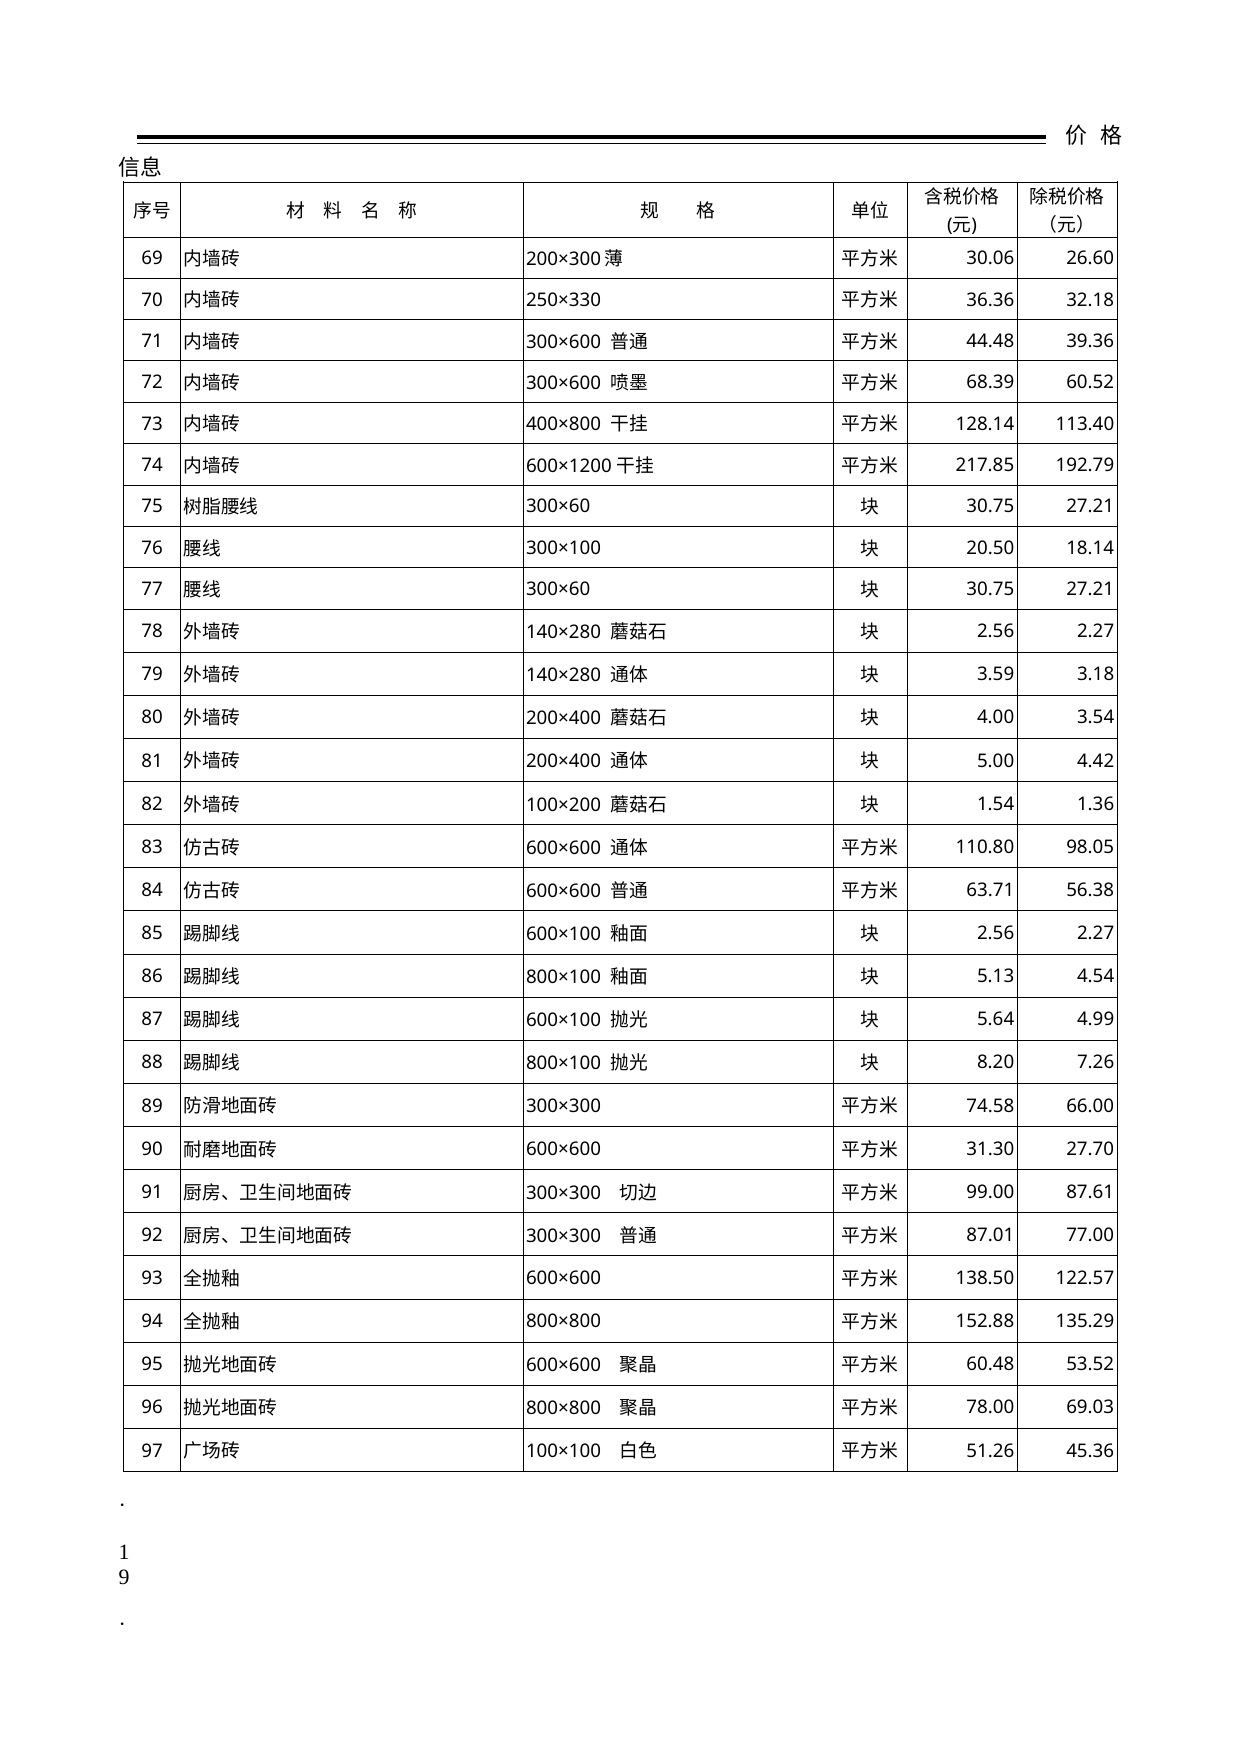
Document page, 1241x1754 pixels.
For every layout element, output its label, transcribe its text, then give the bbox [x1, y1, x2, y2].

table_cell 块 [834, 739, 907, 781]
table_header 序号 [124, 183, 180, 236]
table_cell 1.36 [1018, 782, 1117, 824]
table_cell 91 [124, 1170, 180, 1212]
table_cell 87.61 [1018, 1170, 1117, 1212]
table_cell 96 [124, 1386, 180, 1428]
table_cell 44.48 [908, 320, 1017, 360]
table_cell 外墙砖 [181, 610, 523, 652]
table_cell 70 [124, 279, 180, 319]
table_cell 800×100 釉面 [524, 955, 833, 997]
table_cell 27.70 [1018, 1127, 1117, 1169]
table_cell 75 [124, 486, 180, 526]
table_cell 81 [124, 739, 180, 781]
table_cell 平方米 [834, 1386, 907, 1428]
table_cell 腰线 [181, 568, 523, 608]
table_header 材 料 名 称 [181, 183, 523, 236]
table_cell 腰线 [181, 527, 523, 567]
table_cell 300×100 [524, 527, 833, 567]
table_cell 74.58 [908, 1084, 1017, 1126]
table_cell 平方米 [834, 825, 907, 867]
table_cell 100×100 白色 [524, 1429, 833, 1471]
table_cell 4.54 [1018, 955, 1117, 997]
table_cell 200×300薄 [524, 238, 833, 278]
table_cell 5.64 [908, 998, 1017, 1040]
table_cell 平方米 [834, 1343, 907, 1385]
table_cell 抛光地面砖 [181, 1386, 523, 1428]
table_cell 内墙砖 [181, 238, 523, 278]
table_cell 平方米 [834, 1300, 907, 1342]
table_cell 89 [124, 1084, 180, 1126]
table_cell 600×100 抛光 [524, 998, 833, 1040]
table_cell 600×600 聚晶 [524, 1343, 833, 1385]
table_cell 30.75 [908, 486, 1017, 526]
table_cell 74 [124, 444, 180, 484]
table_cell 88 [124, 1041, 180, 1083]
table_cell 7.26 [1018, 1041, 1117, 1083]
table_cell 块 [834, 955, 907, 997]
table_cell 块 [834, 653, 907, 695]
table_cell 800×100 抛光 [524, 1041, 833, 1083]
table_cell 外墙砖 [181, 696, 523, 738]
table_cell 广场砖 [181, 1429, 523, 1471]
table_cell 厨房、卫生间地面砖 [181, 1213, 523, 1255]
table_cell 69 [124, 238, 180, 278]
table_cell 97 [124, 1429, 180, 1471]
table_cell 仿古砖 [181, 868, 523, 910]
table_cell 平方米 [834, 1084, 907, 1126]
table_cell 36.36 [908, 279, 1017, 319]
table_cell 平方米 [834, 238, 907, 278]
table_cell 全抛釉 [181, 1256, 523, 1298]
table_cell 8.20 [908, 1041, 1017, 1083]
table_cell 300×600 喷墨 [524, 361, 833, 402]
table_cell 152.88 [908, 1300, 1017, 1342]
table_cell 300×300 普通 [524, 1213, 833, 1255]
table_cell 平方米 [834, 1127, 907, 1169]
table_cell 树脂腰线 [181, 486, 523, 526]
table_cell 128.14 [908, 403, 1017, 443]
table_cell 块 [834, 1041, 907, 1083]
table_cell 踢脚线 [181, 1041, 523, 1083]
table_cell 块 [834, 568, 907, 608]
table_cell 300×300 [524, 1084, 833, 1126]
table_header 规 格 [524, 183, 833, 236]
table_cell 内墙砖 [181, 320, 523, 360]
table_cell 600×600 通体 [524, 825, 833, 867]
table_header 含税价格(元) [908, 183, 1017, 236]
table_cell 82 [124, 782, 180, 824]
table_cell 73 [124, 403, 180, 443]
table_cell 94 [124, 1300, 180, 1342]
table_cell 块 [834, 696, 907, 738]
table_cell 92 [124, 1213, 180, 1255]
table_cell 45.36 [1018, 1429, 1117, 1471]
table_cell 56.38 [1018, 868, 1117, 910]
table_cell 95 [124, 1343, 180, 1385]
table_cell 300×600 普通 [524, 320, 833, 360]
table_cell 63.71 [908, 868, 1017, 910]
table_header 单位 [834, 183, 907, 236]
table_cell 抛光地面砖 [181, 1343, 523, 1385]
table_cell 27.21 [1018, 568, 1117, 608]
table_cell 600×600 普通 [524, 868, 833, 910]
table_cell 60.52 [1018, 361, 1117, 402]
table_cell 78 [124, 610, 180, 652]
table_cell 110.80 [908, 825, 1017, 867]
table_cell 块 [834, 911, 907, 953]
table_cell 防滑地面砖 [181, 1084, 523, 1126]
table_cell 平方米 [834, 1429, 907, 1471]
table_cell 140×280 通体 [524, 653, 833, 695]
table_cell 400×800 干挂 [524, 403, 833, 443]
table_cell 83 [124, 825, 180, 867]
table_cell 600×600 [524, 1127, 833, 1169]
table_cell 30.75 [908, 568, 1017, 608]
table_cell 79 [124, 653, 180, 695]
table_cell 平方米 [834, 279, 907, 319]
table_cell 138.50 [908, 1256, 1017, 1298]
table_cell 300×60 [524, 568, 833, 608]
table_cell 厨房、卫生间地面砖 [181, 1170, 523, 1212]
table_cell 68.39 [908, 361, 1017, 402]
table_cell 耐磨地面砖 [181, 1127, 523, 1169]
table_cell 3.59 [908, 653, 1017, 695]
table_cell 39.36 [1018, 320, 1117, 360]
table_cell 800×800 聚晶 [524, 1386, 833, 1428]
table_cell 300×300 切边 [524, 1170, 833, 1212]
table_cell 18.14 [1018, 527, 1117, 567]
table_cell 2.56 [908, 911, 1017, 953]
table_cell 84 [124, 868, 180, 910]
table_cell 块 [834, 527, 907, 567]
table_cell 192.79 [1018, 444, 1117, 484]
table_cell 31.30 [908, 1127, 1017, 1169]
table_cell 217.85 [908, 444, 1017, 484]
table_cell 外墙砖 [181, 653, 523, 695]
table_cell 块 [834, 998, 907, 1040]
table_cell 300×60 [524, 486, 833, 526]
table_cell 踢脚线 [181, 955, 523, 997]
table_cell 4.42 [1018, 739, 1117, 781]
table_cell 250×330 [524, 279, 833, 319]
table_cell 66.00 [1018, 1084, 1117, 1126]
table_cell 3.18 [1018, 653, 1117, 695]
table_cell 600×100 釉面 [524, 911, 833, 953]
table_cell 113.40 [1018, 403, 1117, 443]
table_cell 平方米 [834, 868, 907, 910]
table_cell 外墙砖 [181, 782, 523, 824]
table_cell 踢脚线 [181, 911, 523, 953]
table_cell 98.05 [1018, 825, 1117, 867]
table_cell 2.27 [1018, 610, 1117, 652]
table_cell 60.48 [908, 1343, 1017, 1385]
table_cell 平方米 [834, 1256, 907, 1298]
table_cell 600×600 [524, 1256, 833, 1298]
table_cell 3.54 [1018, 696, 1117, 738]
table_cell 30.06 [908, 238, 1017, 278]
table_cell 77.00 [1018, 1213, 1117, 1255]
table_cell 135.29 [1018, 1300, 1117, 1342]
table_cell 平方米 [834, 1170, 907, 1212]
table_cell 块 [834, 782, 907, 824]
table_cell 26.60 [1018, 238, 1117, 278]
table_cell 69.03 [1018, 1386, 1117, 1428]
table_cell 平方米 [834, 361, 907, 402]
table_cell 85 [124, 911, 180, 953]
table_cell 平方米 [834, 403, 907, 443]
table_cell 4.00 [908, 696, 1017, 738]
table_header 除税价格 （元） [1018, 183, 1117, 236]
table_cell 99.00 [908, 1170, 1017, 1212]
table_cell 2.27 [1018, 911, 1117, 953]
table_cell 27.21 [1018, 486, 1117, 526]
table_cell 200×400 通体 [524, 739, 833, 781]
table_cell 80 [124, 696, 180, 738]
table_cell 5.00 [908, 739, 1017, 781]
table_cell 块 [834, 610, 907, 652]
table_cell 2.56 [908, 610, 1017, 652]
table_cell 86 [124, 955, 180, 997]
table_cell 87 [124, 998, 180, 1040]
table_cell 200×400 蘑菇石 [524, 696, 833, 738]
table_cell 20.50 [908, 527, 1017, 567]
table_cell 600×1200 干挂 [524, 444, 833, 484]
table_cell 53.52 [1018, 1343, 1117, 1385]
table_cell 122.57 [1018, 1256, 1117, 1298]
table_cell 93 [124, 1256, 180, 1298]
table_cell 100×200 蘑菇石 [524, 782, 833, 824]
table_cell 4.99 [1018, 998, 1117, 1040]
table_cell 内墙砖 [181, 361, 523, 402]
table_cell 77 [124, 568, 180, 608]
table_cell 87.01 [908, 1213, 1017, 1255]
table_cell 71 [124, 320, 180, 360]
table_cell 内墙砖 [181, 403, 523, 443]
table_cell 平方米 [834, 444, 907, 484]
table_cell 51.26 [908, 1429, 1017, 1471]
table_cell 外墙砖 [181, 739, 523, 781]
table_cell 1.54 [908, 782, 1017, 824]
table_cell 踢脚线 [181, 998, 523, 1040]
table_cell 78.00 [908, 1386, 1017, 1428]
table_cell 内墙砖 [181, 444, 523, 484]
table_cell 800×800 [524, 1300, 833, 1342]
table_cell 内墙砖 [181, 279, 523, 319]
table_cell 72 [124, 361, 180, 402]
table_cell 块 [834, 486, 907, 526]
table_cell 32.18 [1018, 279, 1117, 319]
table_cell 平方米 [834, 320, 907, 360]
table_cell 140×280 蘑菇石 [524, 610, 833, 652]
table_cell 76 [124, 527, 180, 567]
table_cell 仿古砖 [181, 825, 523, 867]
table_cell 90 [124, 1127, 180, 1169]
table_cell 全抛釉 [181, 1300, 523, 1342]
table_cell 平方米 [834, 1213, 907, 1255]
table_cell 5.13 [908, 955, 1017, 997]
